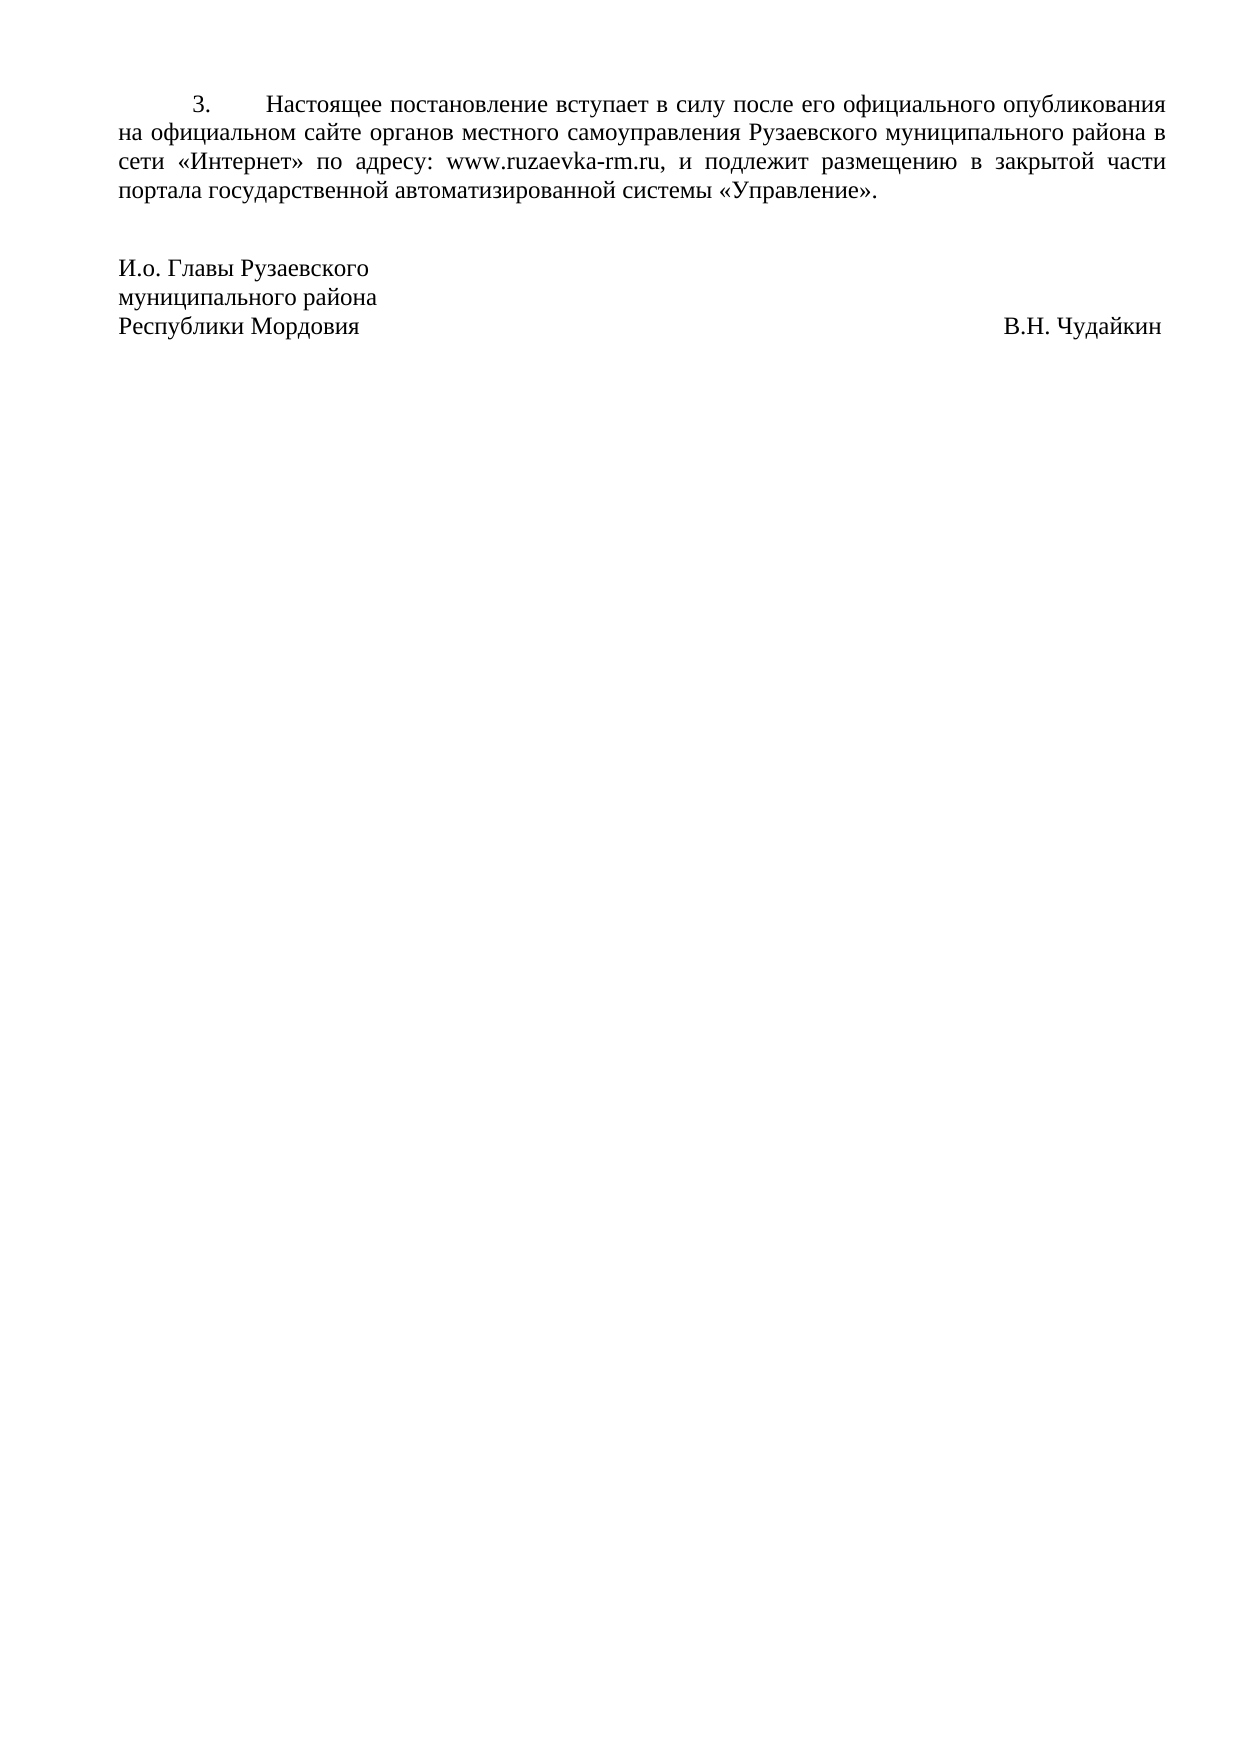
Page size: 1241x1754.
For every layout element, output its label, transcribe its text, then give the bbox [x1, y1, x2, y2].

text муниципального района [118, 282, 1167, 311]
text Республики Мордовия В.Н. Чудайкин [118, 311, 1167, 340]
list Настоящее постановление вступает в силу после его официального опубликования на официальном сайте органов местного самоуправления Рузаевского муниципального района в сети «Интернет» по адресу: www.ruzaevka-rm.ru, и подлежит размещению в закрытой части портала государственной автоматизированной системы «Управление». [118, 89, 1167, 204]
text И.о. Главы Рузаевского [118, 253, 1167, 282]
